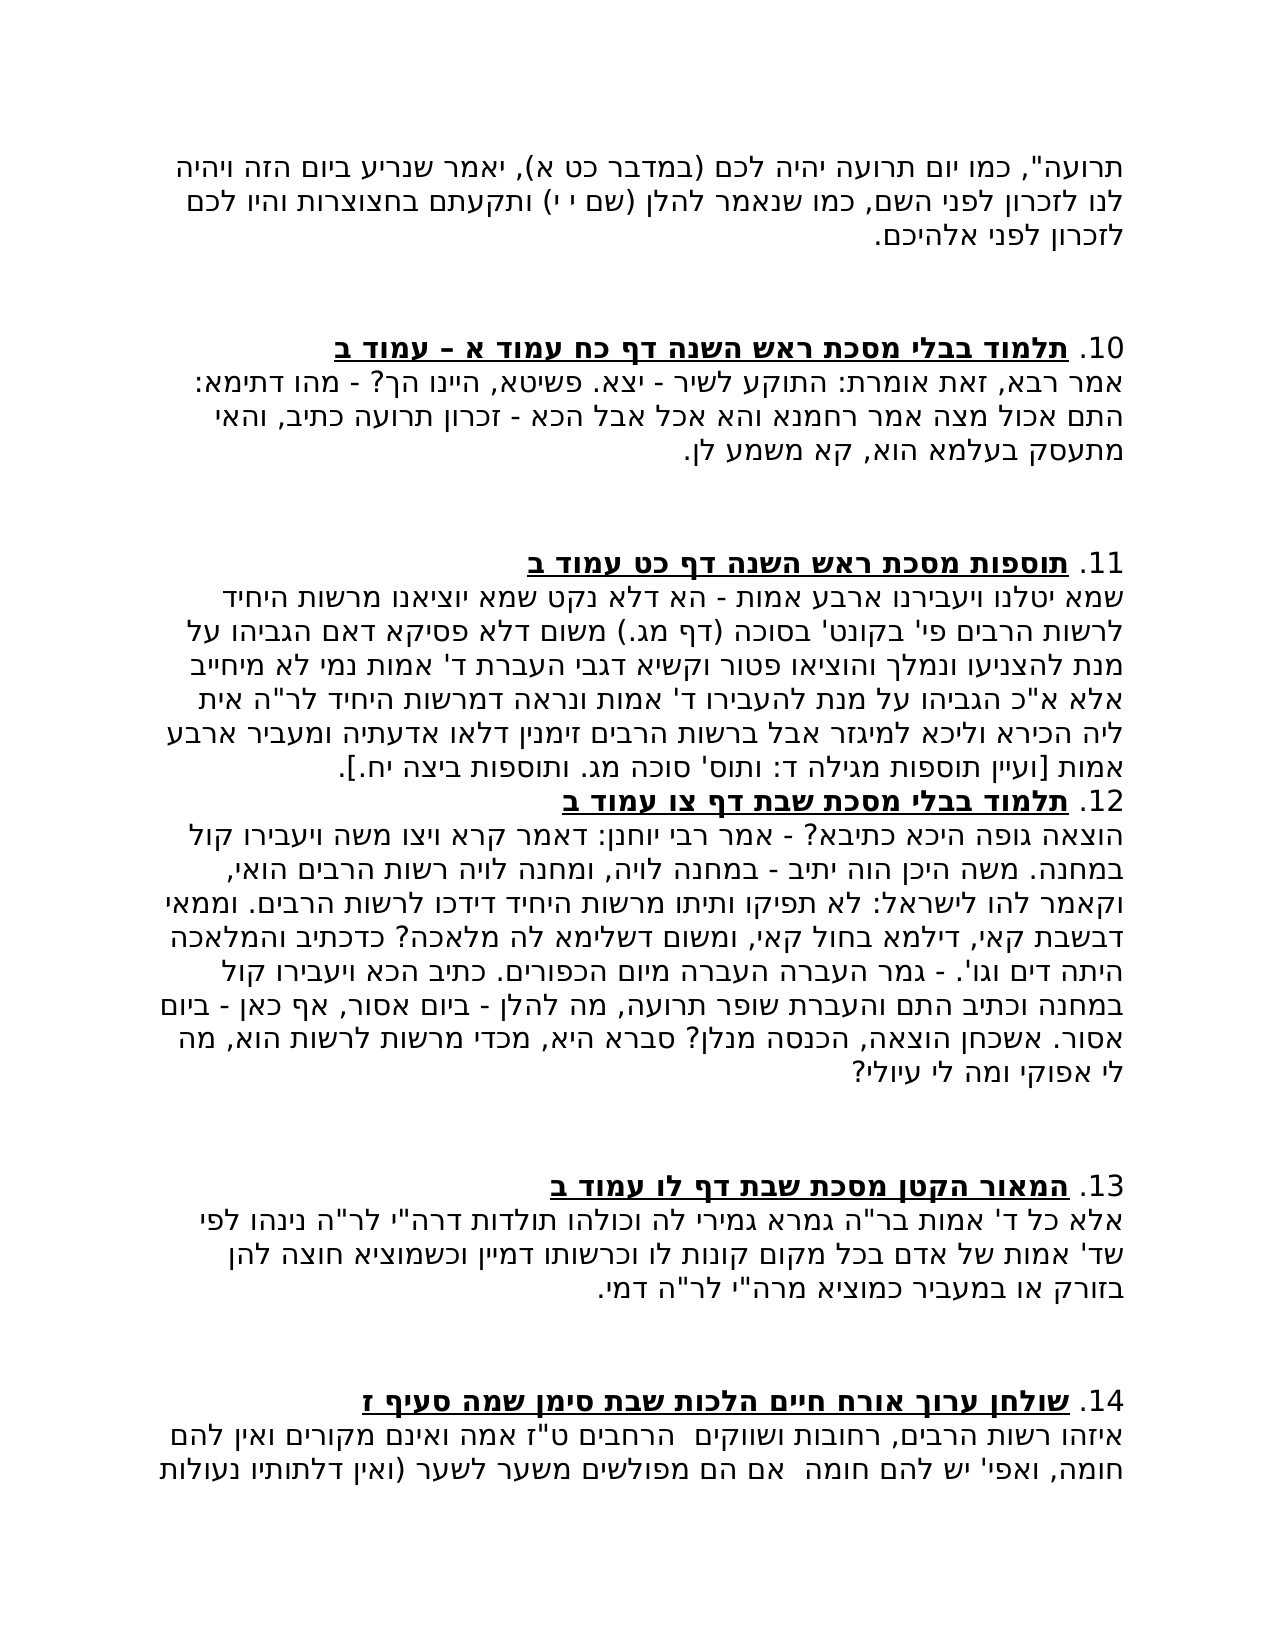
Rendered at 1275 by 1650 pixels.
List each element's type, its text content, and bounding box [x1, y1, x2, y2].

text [150, 1418, 1125, 1486]
text שמא יטלנו ויעבירנו ארבע אמות - הא דלא נקט שמא יוציאנו מרשות היחיד לרשות הרבים פי' בקונט' בסוכה (דף מג.) משום דלא פסיקא דאם הגביהו על מנת להצניעו ונמלך והוציאו פטור וקשיא דגבי העברת ד' אמות נמי לא מיחייב אלא א"כ הגביהו על מנת להעבירו ד' אמות ונראה דמרשות היחיד לר"ה אית ליה הכירא וליכא למיגזר אבל ברשות הרבים זימנין דלאו אדעתיה ומעביר ארבע אמות [ועיין תוספות מגילה ד: ותוס' סוכה מג. ותוספות ביצה יח.]. [150, 580, 1125, 784]
text 11. תוספות מסכת ראש השנה דף כט עמוד ב [150, 546, 1125, 580]
text אמר רבא, זאת אומרת: התוקע לשיר - יצא. פשיטא, היינו הך? - מהו דתימא: התם אכול מצה אמר רחמנא והא אכל אבל הכא - זכרון תרועה כתיב, והאי מתעסק בעלמא הוא, קא משמע לן. [150, 365, 1125, 467]
text 13. המאור הקטן מסכת שבת דף לו עמוד ב [150, 1169, 1125, 1203]
text אלא כל ד' אמות בר"ה גמרא גמירי לה וכולהו תולדות דרה"י לר"ה נינהו לפי שד' אמות של אדם בכל מקום קונות לו וכרשותו דמיין וכשמוציא חוצה להן בזורק או במעביר כמוציא מרה"י לר"ה דמי. [150, 1203, 1125, 1305]
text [150, 150, 1125, 252]
text 14. שולחן ערוך אורח חיים הלכות שבת סימן שמה סעיף ז [150, 1384, 1125, 1418]
text הוצאה גופה היכא כתיבא? - אמר רבי יוחנן: דאמר קרא ויצו משה ויעבירו קול במחנה. משה היכן הוה יתיב - במחנה לויה, ומחנה לויה רשות הרבים הואי, וקאמר להו לישראל: לא תפיקו ותיתו מרשות היחיד דידכו לרשות הרבים. וממאי דבשבת קאי, דילמא בחול קאי, ומשום דשלימא לה מלאכה? כדכתיב והמלאכה היתה דים וגו'. - גמר העברה העברה מיום הכפורים. כתיב הכא ויעבירו קול במחנה וכתיב התם והעברת שופר תרועה, מה להלן - ביום אסור, אף כאן - ביום אסור. אשכחן הוצאה, הכנסה מנלן? סברא היא, מכדי מרשות לרשות הוא, מה לי אפוקי ומה לי עיולי? [150, 818, 1125, 1090]
text 12. תלמוד בבלי מסכת שבת דף צו עמוד ב [150, 784, 1125, 818]
text 10. תלמוד בבלי מסכת ראש השנה דף כח עמוד א – עמוד ב [150, 331, 1125, 365]
